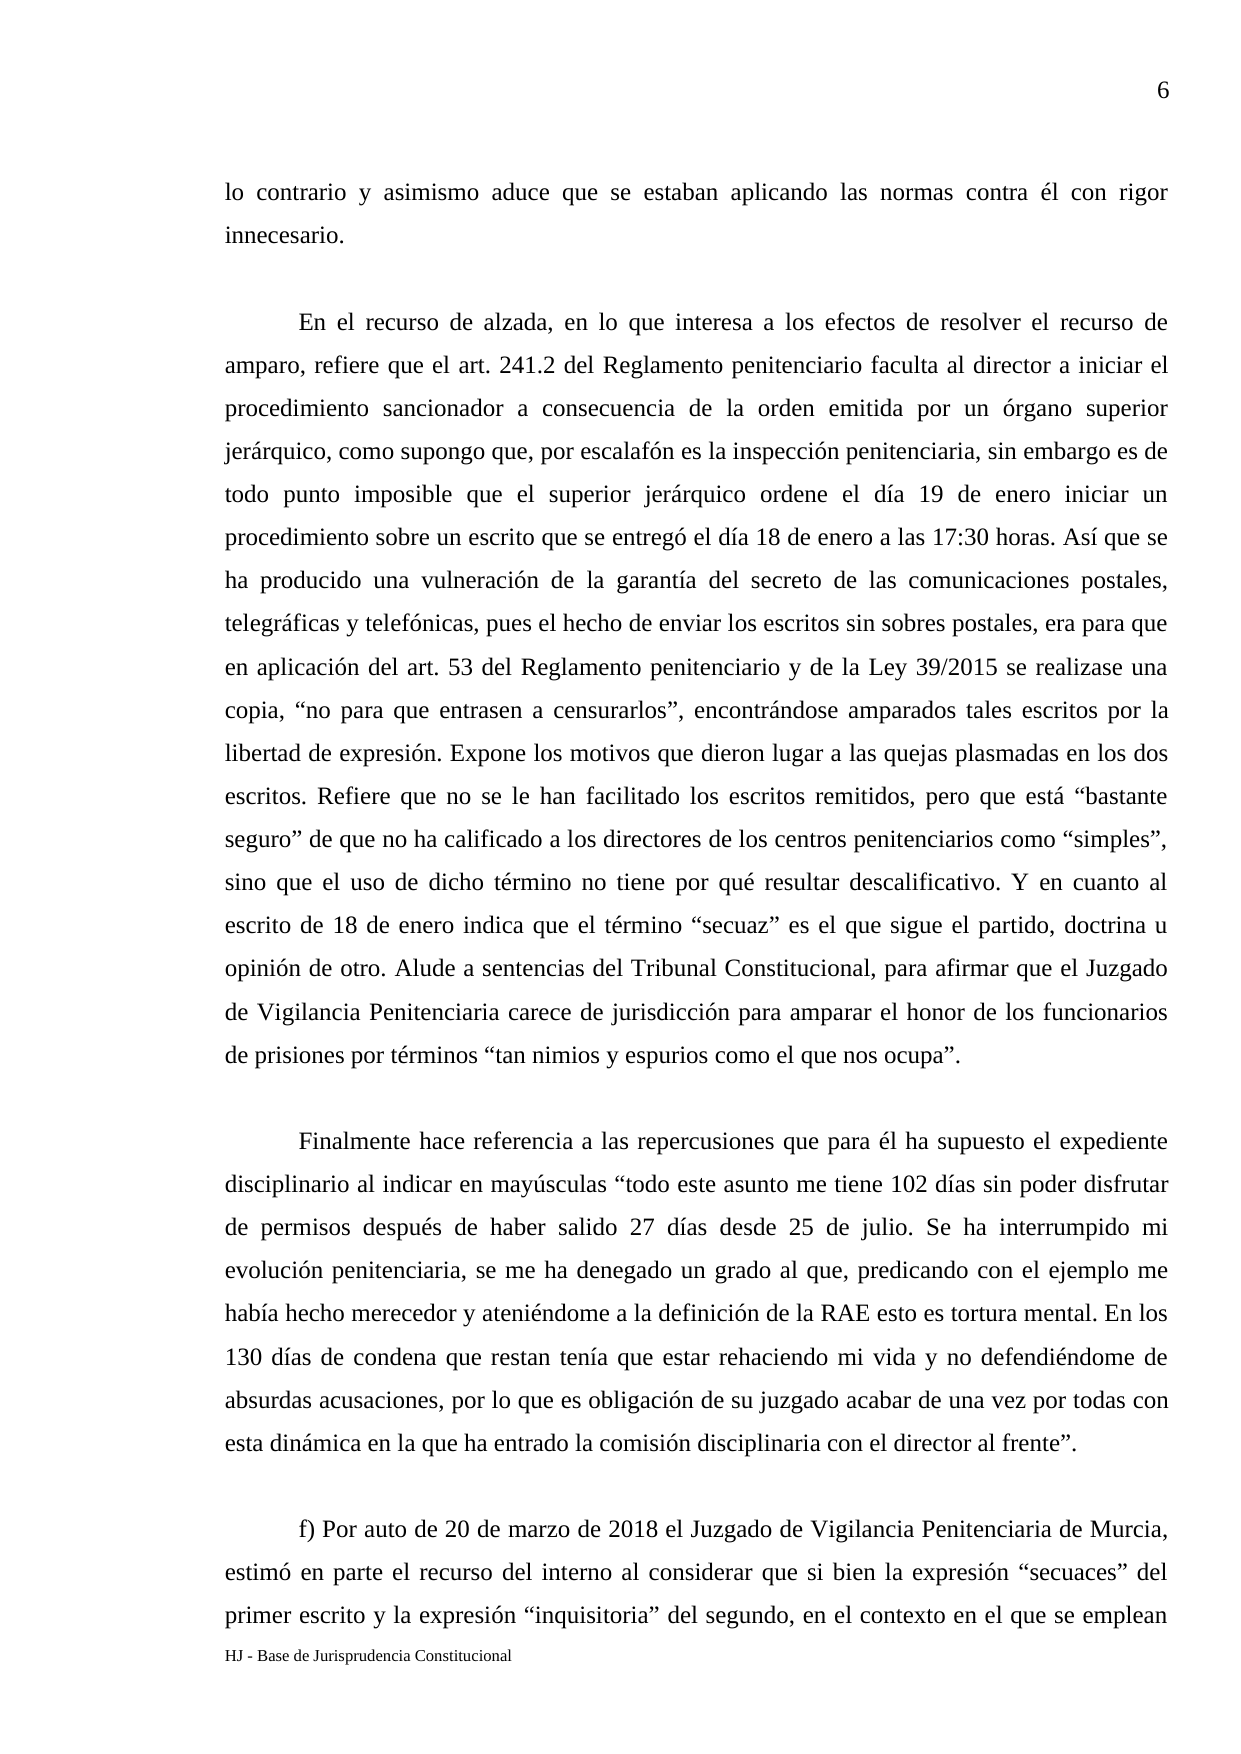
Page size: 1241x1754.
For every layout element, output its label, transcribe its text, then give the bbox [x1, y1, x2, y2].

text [224, 177, 1169, 249]
text En el recurso de alzada, en lo que interesa a los efectos de resolver el recurso de amparo, refiere que el art. 241.2 del Reglamento penitenciario faculta al director a iniciar el procedimiento sancionador a consecuencia de la orden emitida por un órgano superior jerárquico, como supongo que, por escalafón es la inspección penitenciaria, sin embargo es de todo punto imposible que el superior jerárquico ordene el día 19 de enero iniciar un procedimiento sobre un escrito que se entregó el día 18 de enero a las 17:30 horas. Así que se ha producido una vulneración de la garantía del secreto de las comunicaciones postales, telegráficas y telefónicas, pues el hecho de enviar los escritos sin sobres postales, era para que en aplicación del art. 53 del Reglamento penitenciario y de la Ley 39/2015 se realizase una copia, “no para que entrasen a censurarlos”, encontrándose amparados tales escritos por la libertad de expresión. Expone los motivos que dieron lugar a las quejas plasmadas en los dos escritos. Refiere que no se le han facilitado los escritos remitidos, pero que está “bastante seguro” de que no ha calificado a los directores de los centros penitenciarios como “simples”, sino que el uso de dicho término no tiene por qué resultar descalificativo. Y en cuanto al escrito de 18 de enero indica que el término “secuaz” es el que sigue el partido, doctrina u opinión de otro. Alude a sentencias del Tribunal Constitucional, para afirmar que el Juzgado de Vigilancia Penitenciaria carece de jurisdicción para amparar el honor de los funcionarios de prisiones por términos “tan nimios y espurios como el que nos ocupa”. [224, 307, 1169, 1068]
text Finalmente hace referencia a las repercusiones que para él ha supuesto el expediente disciplinario al indicar en mayúsculas “todo este asunto me tiene 102 días sin poder disfrutar de permisos después de haber salido 27 días desde 25 de julio. Se ha interrumpido mi evolución penitenciaria, se me ha denegado un grado al que, predicando con el ejemplo me había hecho merecedor y ateniéndome a la definición de la RAE esto es tortura mental. En los 130 días de condena que restan tenía que estar rehaciendo mi vida y no defendiéndome de absurdas acusaciones, por lo que es obligación de su juzgado acabar de una vez por todas con esta dinámica en la que ha entrado la comisión disciplinaria con el director al frente”. [224, 1126, 1169, 1457]
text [224, 1514, 1169, 1629]
